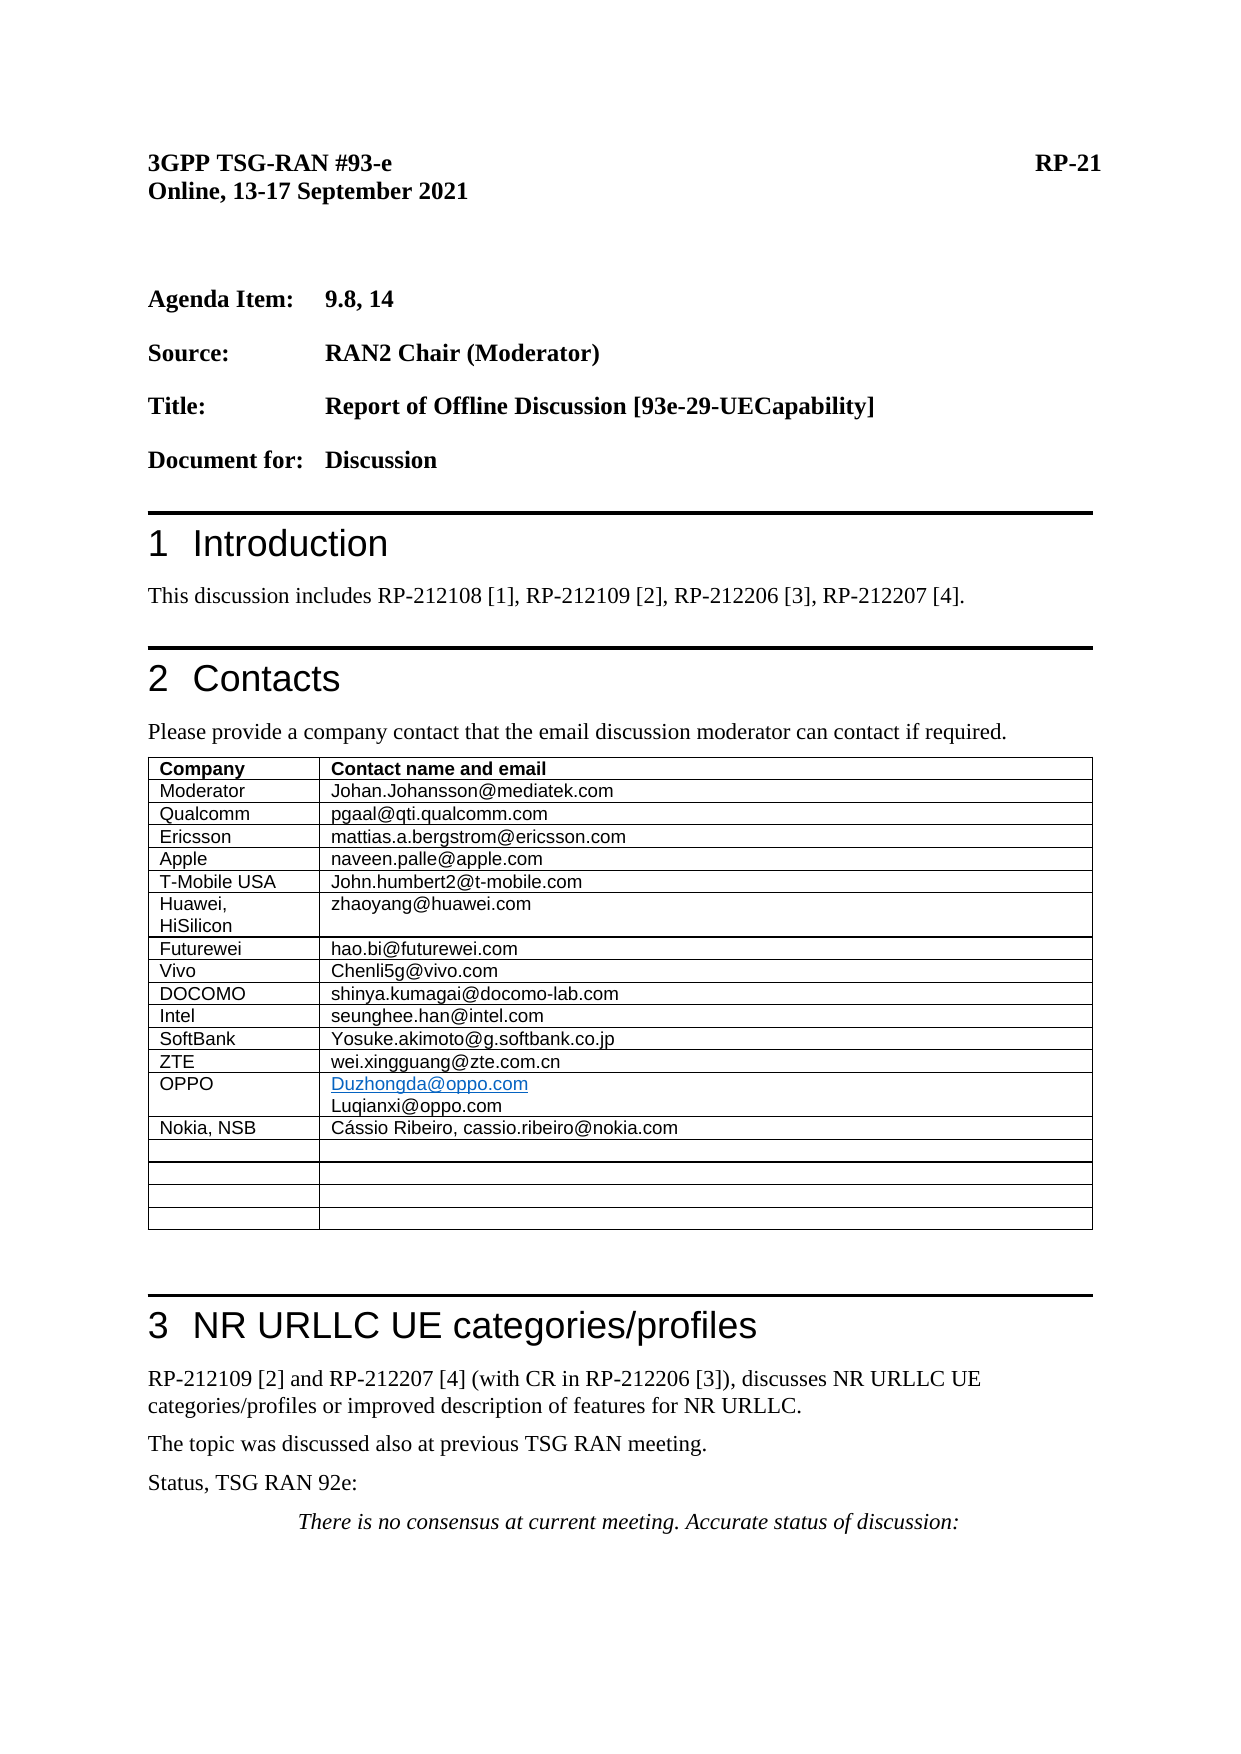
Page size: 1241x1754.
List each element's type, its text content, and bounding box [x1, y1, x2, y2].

table_cell T-Mobile USA [149, 871, 319, 892]
table_cell Apple [149, 848, 319, 869]
text Status, TSG RAN 92e: [148, 1469, 1093, 1496]
table_cell Duzhongda@oppo.com Luqianxi@oppo.com [320, 1073, 1092, 1116]
text RP-212109 [2] and RP-212207 [4] (with CR in RP-212206 [3]), discusses NR URLLC UE categories/profiles or improved description of features for NR URLLC. [148, 1365, 1093, 1418]
table_cell John.humbert2@t-mobile.com [320, 871, 1092, 892]
table_cell [149, 1140, 319, 1161]
table_cell seunghee.han@intel.com [320, 1005, 1092, 1027]
table_cell shinya.kumagai@docomo-lab.com [320, 983, 1092, 1004]
table_cell Intel [149, 1005, 319, 1027]
subtitle Introduction [148, 515, 1093, 564]
text Source: RAN2 Chair (Moderator) [148, 338, 1093, 366]
table_cell [149, 1208, 319, 1229]
table_cell [149, 1163, 319, 1184]
table_cell zhaoyang@huawei.com [320, 893, 1092, 936]
table_cell SoftBank [149, 1028, 319, 1049]
text Please provide a company contact that the email discussion moderator can contact if required. [148, 718, 1093, 744]
subtitle NR URLLC UE categories/profiles [148, 1297, 1093, 1347]
table_cell hao.bi@futurewei.com [320, 938, 1092, 959]
text 3GPP TSG-RAN #93-e RP-21xxxx Online, 13-17 September 2021 [148, 148, 1093, 205]
table_cell Ericsson [149, 825, 319, 847]
table_cell [320, 1208, 1092, 1229]
text The topic was discussed also at previous TSG RAN meeting. [148, 1431, 1093, 1457]
table_cell OPPO [149, 1073, 319, 1116]
table_cell Vivo [149, 960, 319, 982]
table_cell [320, 1185, 1092, 1207]
subtitle Contacts [148, 650, 1093, 699]
table_cell [320, 1140, 1092, 1161]
table_cell Yosuke.akimoto@g.softbank.co.jp [320, 1028, 1092, 1049]
table_cell Futurewei [149, 938, 319, 959]
table_cell mattias.a.bergstrom@ericsson.com [320, 825, 1092, 847]
table_cell Cássio Ribeiro, cassio.ribeiro@nokia.com [320, 1117, 1092, 1139]
table_cell pgaal@qti.qualcomm.com [320, 803, 1092, 824]
table_cell Johan.Johansson@mediatek.com [320, 780, 1092, 802]
table_cell Chenli5g@vivo.com [320, 960, 1092, 982]
table_cell ZTE [149, 1050, 319, 1072]
text There is no consensus at current meeting. Accurate status of discussion: [298, 1508, 1093, 1534]
text Agenda Item: 9.8, 14 [148, 284, 1093, 313]
table_cell Huawei, HiSilicon [149, 893, 319, 936]
table_cell DOCOMO [149, 983, 319, 1004]
table_header Company [149, 758, 319, 779]
text Document for: Discussion [148, 445, 1093, 474]
table_cell Nokia, NSB [149, 1117, 319, 1139]
table_header Contact name and email [320, 758, 1092, 779]
table_cell Qualcomm [149, 803, 319, 824]
table_cell wei.xingguang@zte.com.cn [320, 1050, 1092, 1072]
table_cell naveen.palle@apple.com [320, 848, 1092, 869]
table_cell [149, 1185, 319, 1207]
table_cell Moderator [149, 780, 319, 802]
text Title: Report of Offline Discussion [93e-29-UECapability] [148, 391, 1093, 420]
table_cell [320, 1163, 1092, 1184]
text This discussion includes RP-212108 [1], RP-212109 [2], RP-212206 [3], RP-212207 [4]. [148, 583, 1093, 609]
